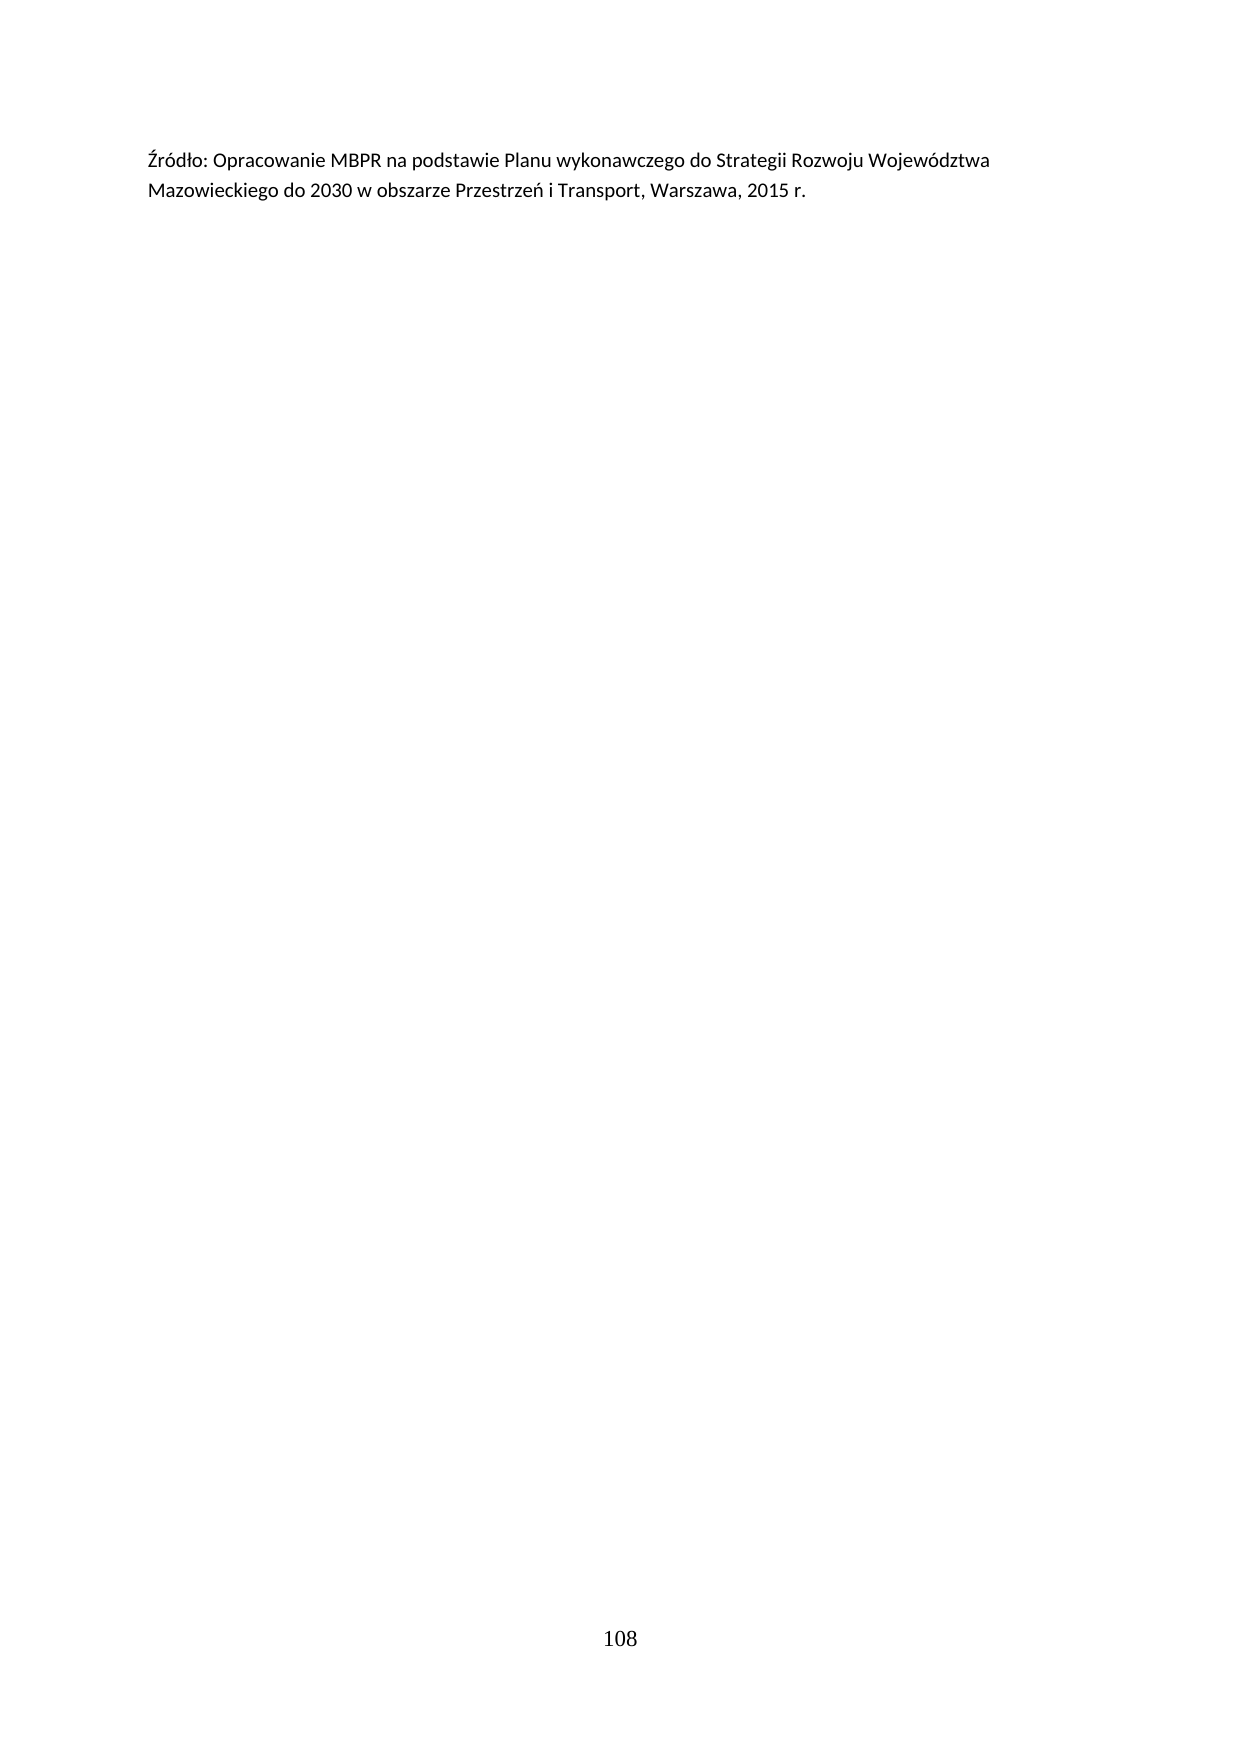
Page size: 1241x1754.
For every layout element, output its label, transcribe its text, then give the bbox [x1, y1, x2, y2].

text Źródło: Opracowanie MBPR na podstawie Planu wykonawczego do Strategii Rozwoju Województwa Mazowieckiego do 2030 w obszarze Przestrzeń i Transport, Warszawa, 2015 r.W zakresie inwestycji pozostałych wyodrębniono następujące typy inwestycji: [148, 148, 1093, 202]
